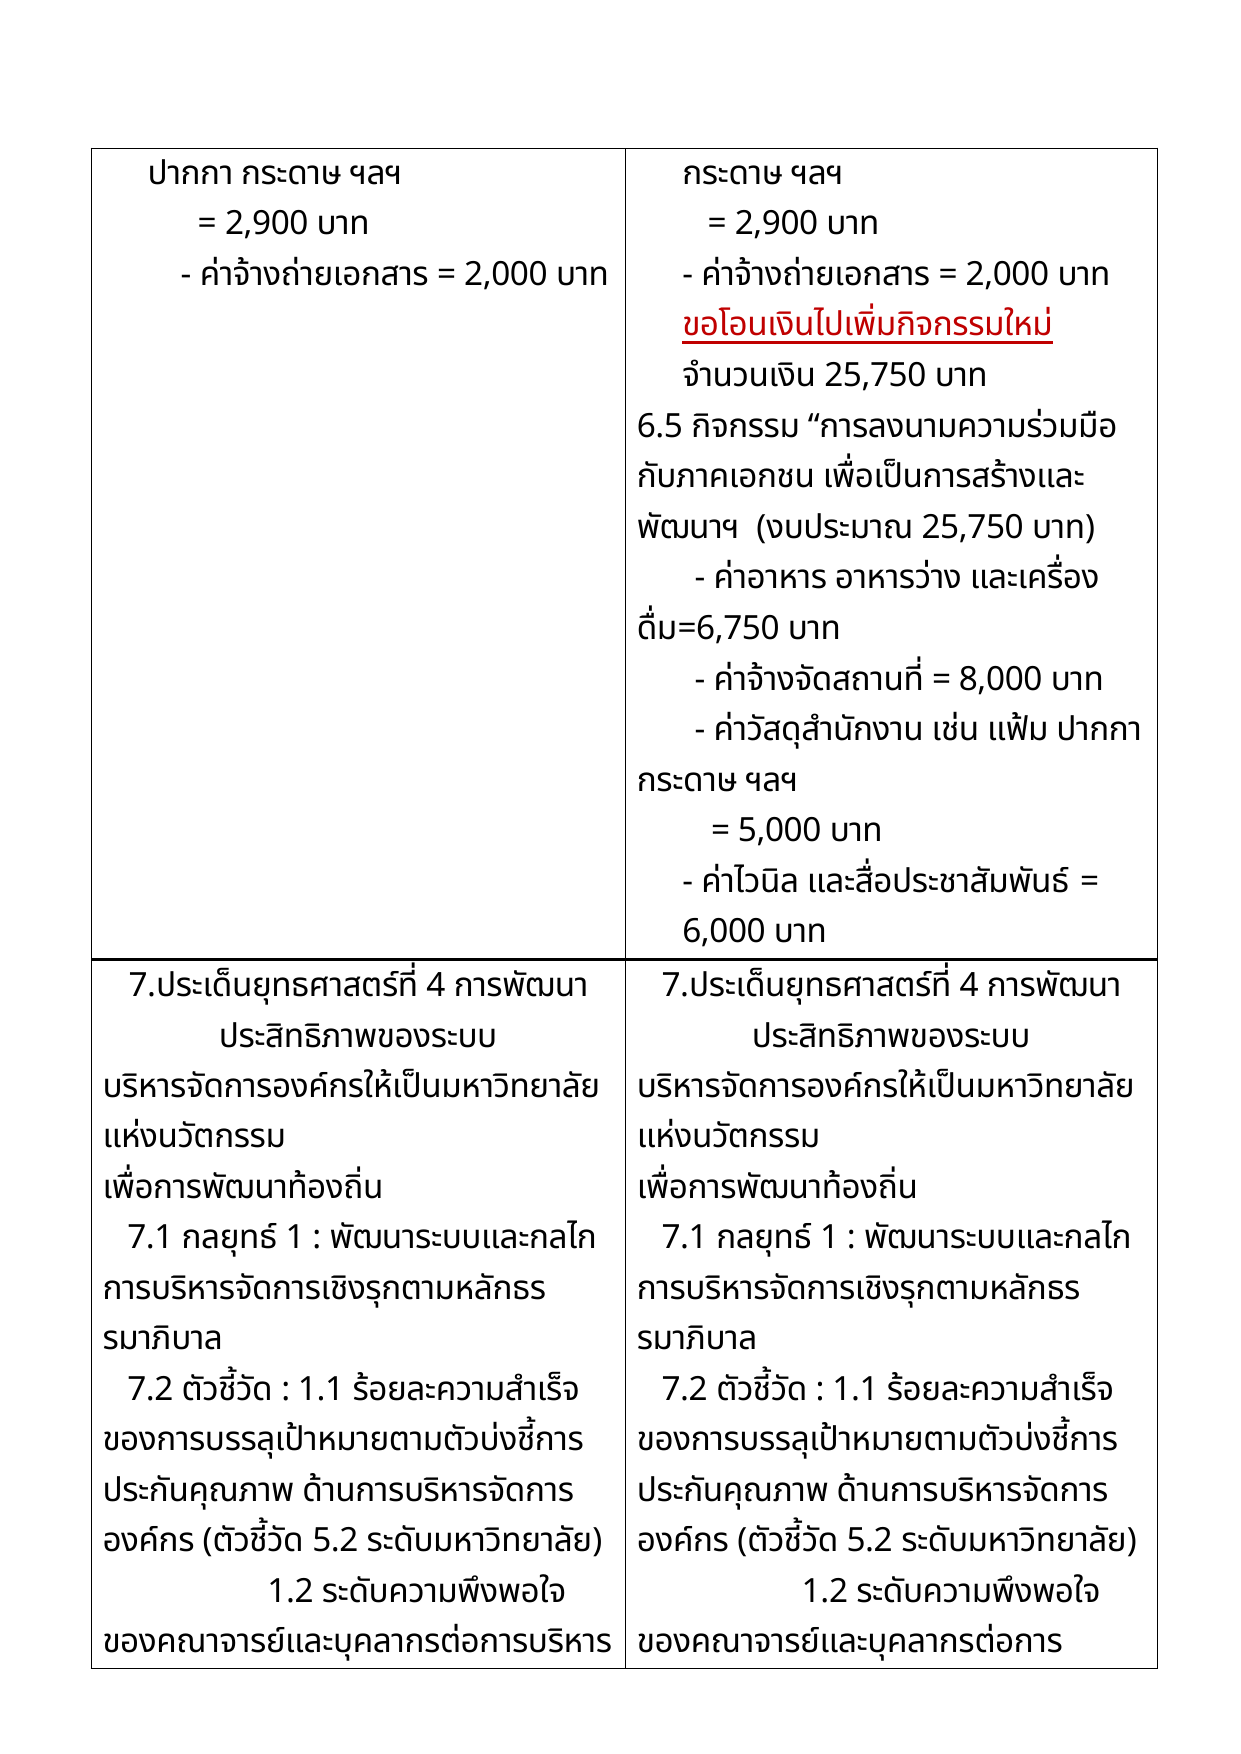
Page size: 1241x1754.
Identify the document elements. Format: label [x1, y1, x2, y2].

table_cell [92, 149, 625, 958]
table_cell [92, 961, 625, 1668]
table_cell [626, 961, 1157, 1668]
table_cell [626, 149, 1157, 958]
